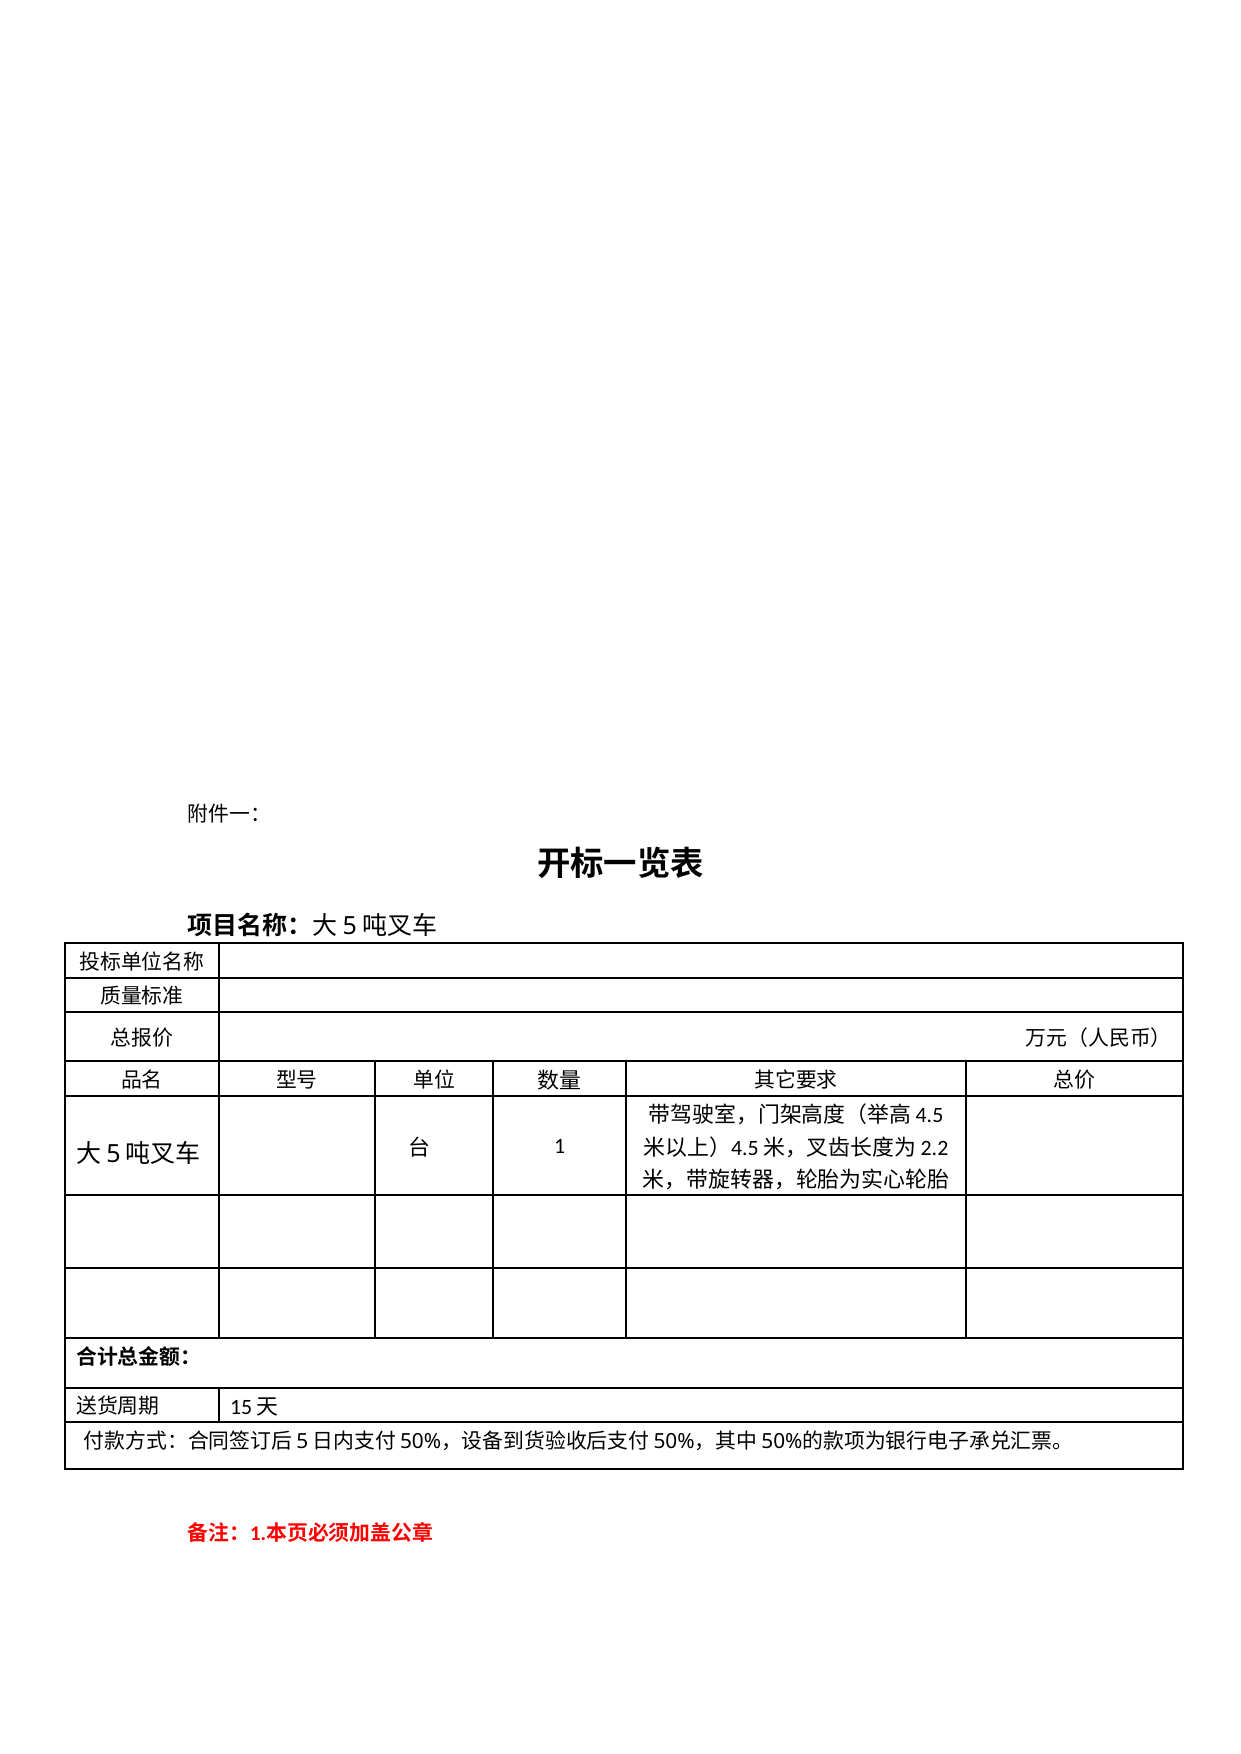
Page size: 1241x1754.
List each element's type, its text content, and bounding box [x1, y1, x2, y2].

table_cell 送货周期 [66, 1389, 218, 1421]
table_cell [220, 1097, 374, 1194]
table_cell 万元（人民币） [220, 1013, 1182, 1060]
text 附件一： [187, 796, 1053, 828]
table_cell 付款方式：合同签订后5日内支付50%，设备到货验收后支付50%，其中50%的款项为银行电子承兑汇票。 [66, 1423, 1182, 1468]
table_cell [967, 1196, 1182, 1267]
text 备注：1.本页必须加盖公章 [187, 1515, 1053, 1548]
table_cell 数量 [494, 1062, 625, 1095]
table_cell 大5吨叉车 [66, 1097, 218, 1194]
table_cell 总报价 [66, 1013, 218, 1060]
table_cell 质量标准 [66, 979, 218, 1011]
table_cell [376, 1196, 492, 1267]
table_cell [494, 1196, 625, 1267]
table_cell 1 [494, 1097, 625, 1194]
table_cell [66, 1196, 218, 1267]
table_cell [66, 1269, 218, 1337]
table_cell [494, 1269, 625, 1337]
table_header 投标单位名称 [66, 944, 218, 977]
table_cell 其它要求 [627, 1062, 965, 1095]
table_cell 单位 [376, 1062, 492, 1095]
table_cell [967, 1097, 1182, 1194]
table_cell 合计总金额： [66, 1339, 1182, 1387]
table_cell 型号 [220, 1062, 374, 1095]
table_cell [220, 979, 1182, 1011]
table_cell [220, 1269, 374, 1337]
table_cell [627, 1269, 965, 1337]
table_cell 带驾驶室，门架高度（举高4.5米以上）4.5米，叉齿长度为2.2米，带旋转器，轮胎为实心轮胎 [627, 1097, 965, 1194]
table_cell [967, 1269, 1182, 1337]
table_header [220, 944, 1182, 977]
text 项目名称：大5吨叉车 [187, 906, 1053, 942]
table_cell [627, 1196, 965, 1267]
table_cell 品名 [66, 1062, 218, 1095]
table_cell 15天 [220, 1389, 1182, 1421]
table_cell 台 [376, 1097, 492, 1194]
table_cell [220, 1196, 374, 1267]
table_cell [376, 1269, 492, 1337]
table_cell 总价 [967, 1062, 1182, 1095]
text 开标一览表 [187, 828, 1053, 893]
